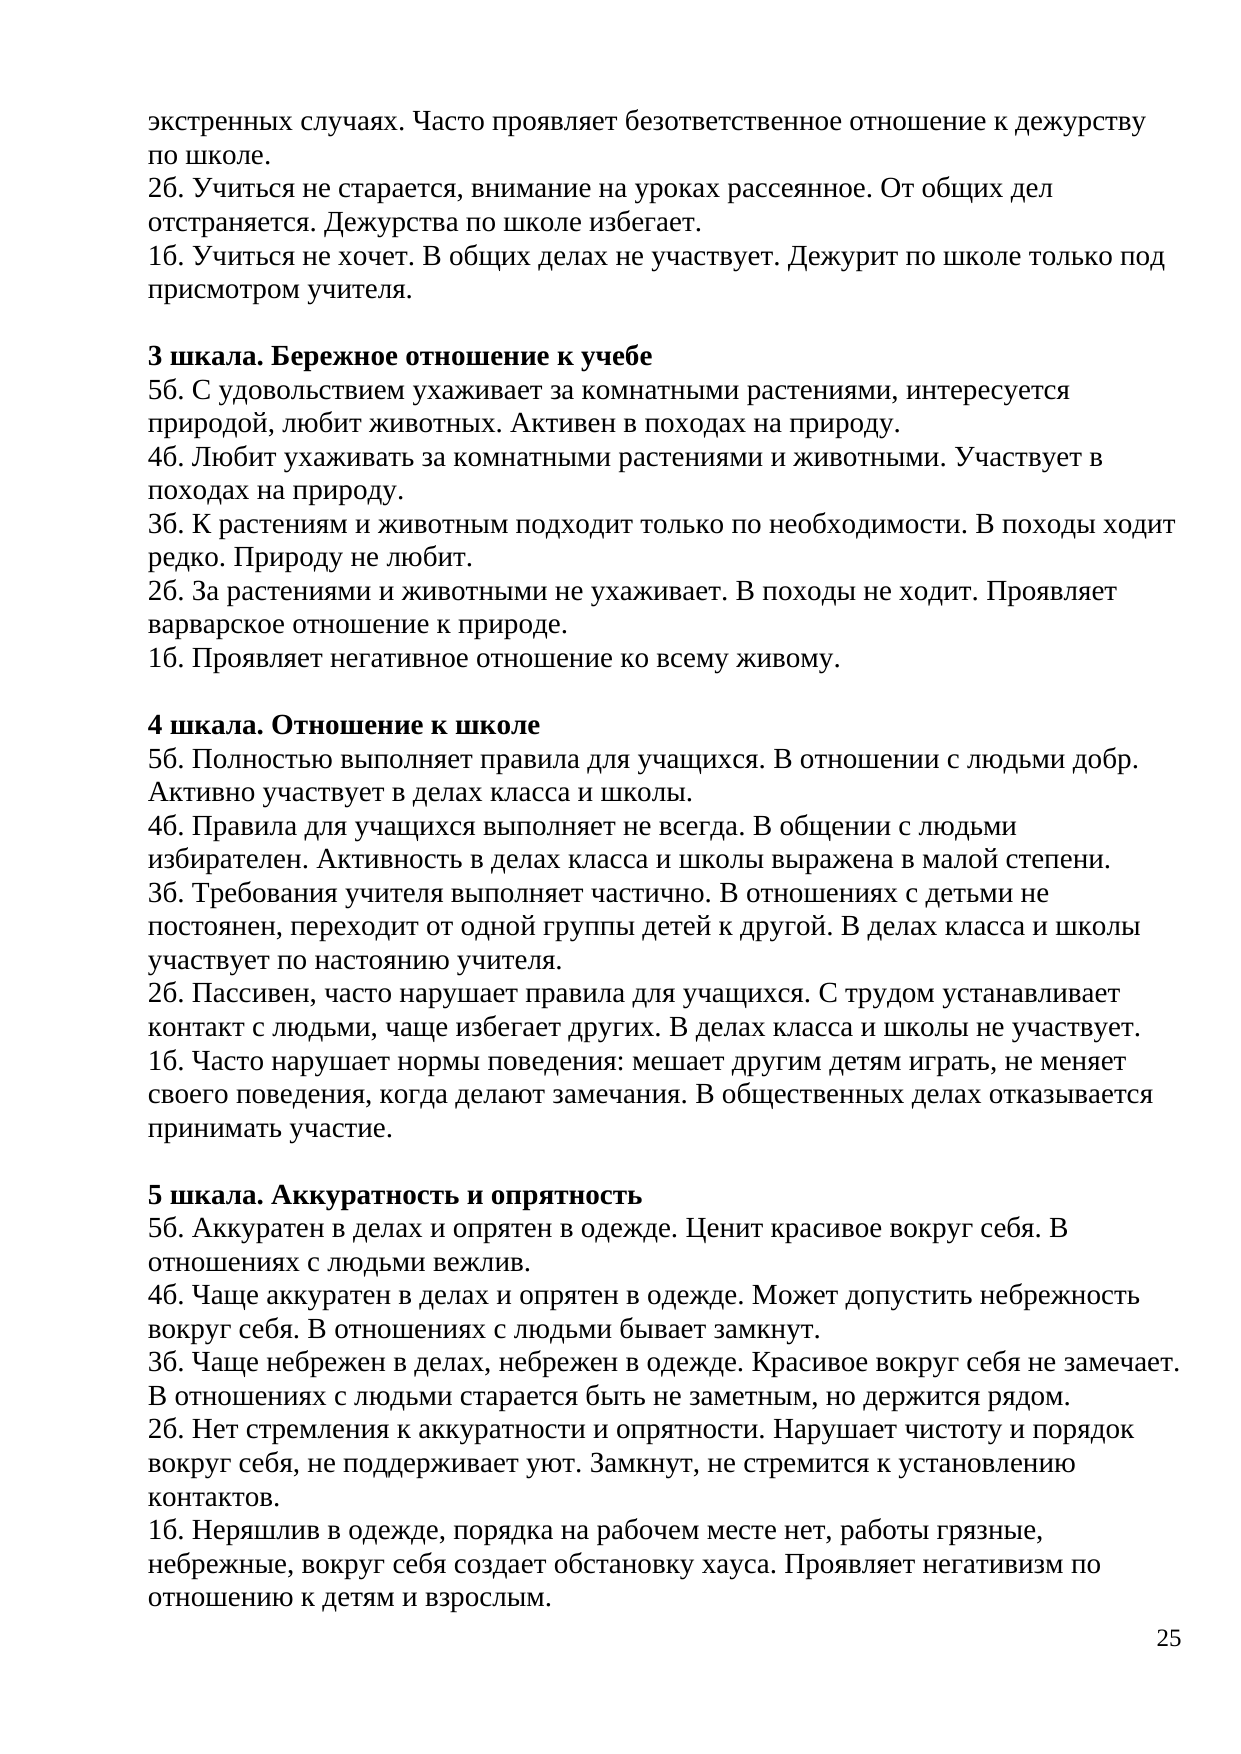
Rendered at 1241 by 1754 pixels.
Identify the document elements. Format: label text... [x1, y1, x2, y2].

text 2б. Пассивен, часто нарушает правила для учащихся. С трудом устанавливает контакт с людьми, чаще избегает других. В делах класса и школы не участвует. [148, 1344, 1181, 1412]
text 4 шкала. Отношение к школе [148, 1076, 1181, 1110]
text 2б. За растениями и животными не ухаживает. В походы не ходит. Проявляет варварское отношение к природе. [148, 942, 1181, 1009]
text 1б. Проявляет негативное отношение ко всему живому. [148, 1009, 1181, 1043]
text 4б. Любит ухаживать за комнатными растениями и животными. Участвует в походах на природу. [148, 808, 1181, 875]
text 3б. Редко проявляет старание к учебе. На уроках бывает не внимателен. На призыв о помощи откликается с трудом, сам за помощью обращается лишь в экстренных случаях. Часто проявляет безответственное отношение к дежурству по школе. [148, 405, 1181, 539]
text 4б. Старается быть внимателен, часто помогает другим в делах. Иногда обращается за помощью. Чаще ответственно относится к дежурству по школе. [148, 338, 1181, 405]
text 5 шкала. Аккуратность и опрятность [148, 1546, 1181, 1579]
text 5б. Полностью выполняет правила для учащихся. В отношении с людьми добр. Активно участвует в делах класса и школы. [148, 1110, 1181, 1177]
text 5б. Старателен в учебе, внимателен. Помогает другим в делах и сам обращается за помощью. Ответственно относится к дежурству по школе. [148, 271, 1181, 338]
text 1б. Учиться не хочет. Оценками не интересуется. [148, 171, 1181, 204]
text 2б. Интереса к учебе не проявляет. Не пытается найти ответы на непонятные вопросы. Редко выполняет домашнее задание. К оценкам проявляет безразличие. [148, 103, 1181, 171]
text 2б. Учиться не старается, внимание на уроках рассеянное. От общих дел отстраняется. Дежурства по школе избегает. [148, 539, 1181, 607]
text 2 шкала. Трудолюбие [148, 238, 1181, 271]
text 3б. Требования учителя выполняет частично. В отношениях с детьми не постоянен, переходит от одной группы детей к другой. В делах класса и школы участвует по настоянию учителя. [148, 1244, 1181, 1344]
text 1б. Учиться не хочет. В общих делах не участвует. Дежурит по школе только под присмотром учителя. [148, 607, 1181, 674]
text 4б. Правила для учащихся выполняет не всегда. В общении с людьми избирателен. Активность в делах класса и школы выражена в малой степени. [148, 1177, 1181, 1244]
text 3 шкала. Бережное отношение к учебе 5б. С удовольствием ухаживает за комнатными растениями, интересуется природой, любит животных. Активен в походах на природу. [148, 707, 1181, 808]
text 1б. Часто нарушает нормы поведения: мешает другим детям играть, не меняет своего поведения, когда делают замечания. В общественных делах отказывается принимать участие. [148, 1412, 1181, 1512]
text 3б. К растениям и животным подходит только по необходимости. В походы ходит редко. Природу не любит. [148, 875, 1181, 942]
